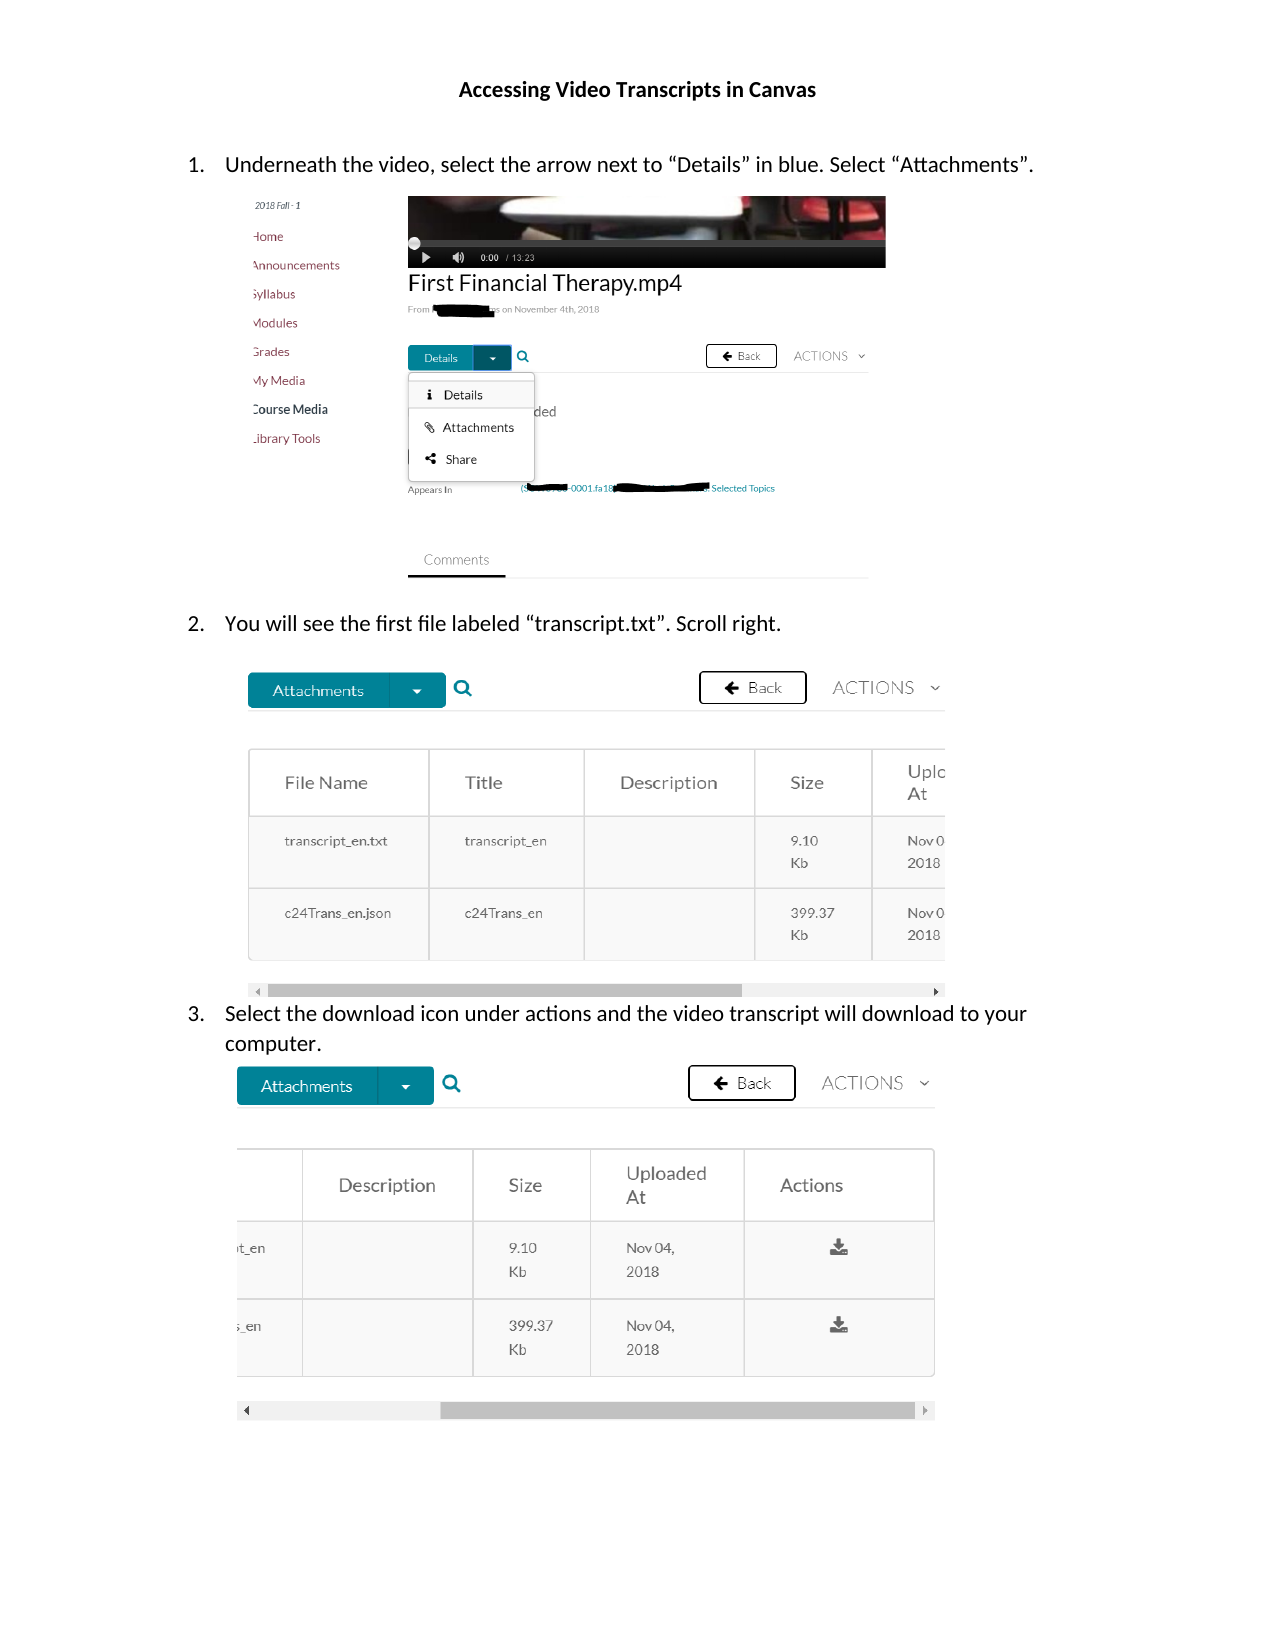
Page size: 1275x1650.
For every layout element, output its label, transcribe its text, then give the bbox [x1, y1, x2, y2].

picture [253, 196, 886, 591]
list Select the download icon under actions and the video transcript will download to your computer. [187, 999, 1125, 1057]
list Underneath the video, select the arrow next to “Details” in blue. Select “Attachments”. [187, 150, 1125, 178]
picture [225, 639, 946, 997]
picture [230, 1059, 951, 1432]
list You will see the first file labeled “transcript.txt”. Scroll right. [187, 609, 1125, 637]
